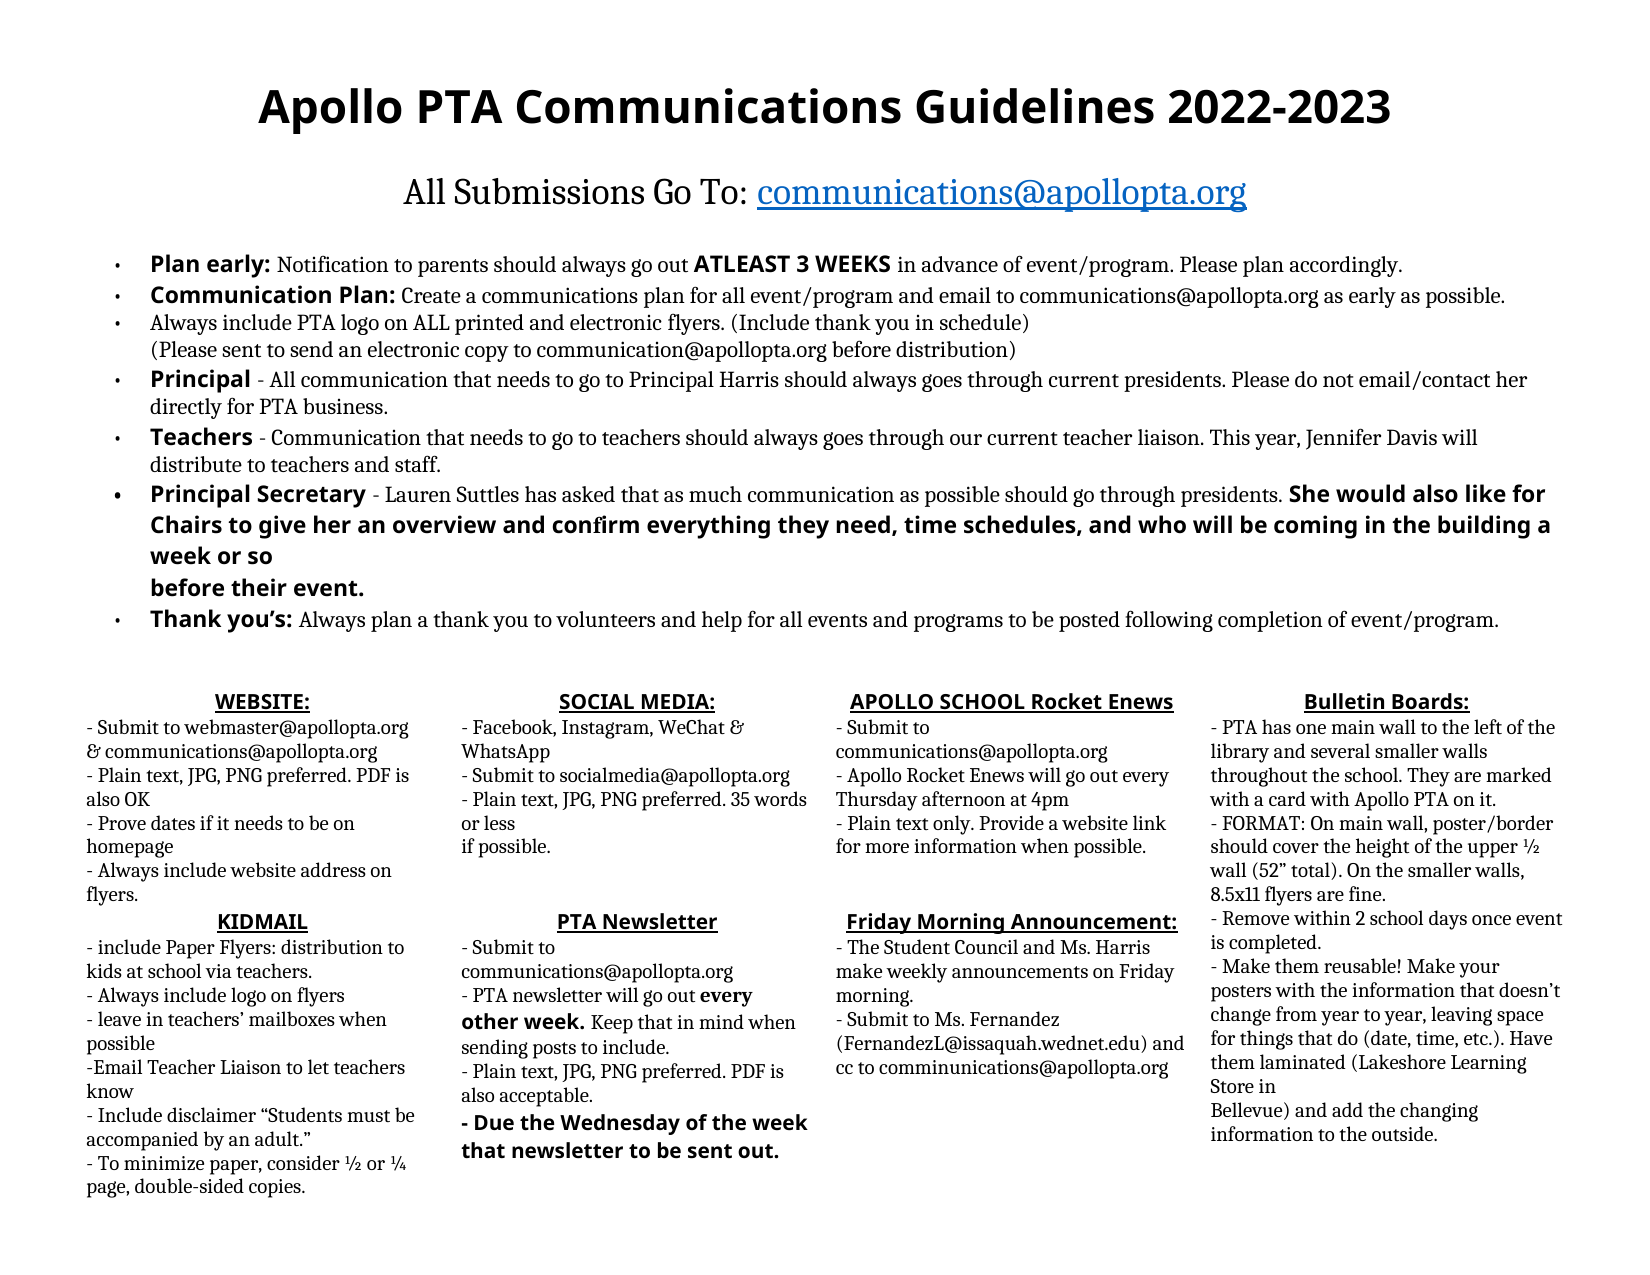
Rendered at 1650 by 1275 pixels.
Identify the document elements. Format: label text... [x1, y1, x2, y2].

list Principal Secretary - Lauren Suttles has asked that as much communication as possible should go through presidents. She would also like for [112, 478, 1575, 509]
list Communication Plan: Create a communications plan for all event/program and email to communications@apollopta.org as early as possible. [112, 279, 1575, 310]
list Principal - All communication that needs to go to Principal Harris should always goes through current presidents. Please do not email/contact her directly for PTA business. [112, 363, 1575, 420]
list Chairs to give her an overview and confirm everything they need, time schedules, and who will be coming in the building a week or so [150, 509, 1575, 572]
table_cell PTA Newsletter - Submit to communications@apollopta.org - PTA newsletter will go out every other week. Keep that in mind when sending posts to include. - Plain text, JPG, PNG preferred. PDF is also acceptable. - Due the Wednesday of the week that newsletter to be sent out. [450, 907, 824, 1199]
list (Please sent to send an electronic copy to communication@apollopta.org before distribution) [150, 336, 1575, 363]
list Teachers - Communication that needs to go to teachers should always goes through our current teacher liaison. This year, Jennifer Davis will distribute to teachers and staff. [112, 420, 1575, 478]
text Apollo PTA Communications Guidelines 2022-2023 [75, 75, 1575, 137]
table_header SOCIAL MEDIA: - Facebook, Instagram, WeChat & WhatsApp - Submit to socialmedia@apollopta.org - Plain text, JPG, PNG preferred. 35 words or less if possible. [450, 687, 824, 907]
text All Submissions Go To: communications@apollopta.org [75, 171, 1575, 214]
table_header Bulletin Boards: - PTA has one main wall to the left of the library and several smaller walls throughout the school. They are marked with a card with Apollo PTA on it. - FORMAT: On main wall, poster/border should cover the height of the upper ½ wall (52” total). On the smaller walls, 8.5x11 flyers are fine. - Remove within 2 school days once event is completed. - Make them reusable! Make your posters with the information that doesn’t change from year to year, leaving space for things that do (date, time, etc.). Have them laminated (Lakeshore Learning Store in Bellevue) and add the changing information to the outside. [1199, 687, 1574, 1199]
table_header APOLLO SCHOOL Rocket Enews - Submit to communications@apollopta.org - Apollo Rocket Enews will go out every Thursday afternoon at 4pm - Plain text only. Provide a website link for more information when possible. [824, 687, 1199, 907]
table_cell Friday Morning Announcement: - The Student Council and Ms. Harris make weekly announcements on Friday morning. - Submit to Ms. Fernandez (FernandezL@issaquah.wednet.edu) and cc to comminunications@apollopta.org [824, 907, 1199, 1199]
table_header WEBSITE: - Submit to webmaster@apollopta.org & communications@apollopta.org - Plain text, JPG, PNG preferred. PDF is also OK - Prove dates if it needs to be on homepage - Always include website address on flyers. [75, 687, 450, 907]
list Thank you’s: Always plan a thank you to volunteers and help for all events and programs to be posted following completion of event/program. [112, 603, 1575, 634]
list Plan early: Notification to parents should always go out ATLEAST 3 WEEKS in advance of event/program. Please plan accordingly. [112, 248, 1575, 279]
table_cell KIDMAIL - include Paper Flyers: distribution to kids at school via teachers. - Always include logo on flyers - leave in teachers’ mailboxes when possible -Email Teacher Liaison to let teachers know - Include disclaimer “Students must be accompanied by an adult.” - To minimize paper, consider ½ or ¼ page, double-sided copies. [75, 907, 450, 1199]
list Always include PTA logo on ALL printed and electronic flyers. (Include thank you in schedule) [112, 310, 1575, 336]
list before their event. [150, 572, 1575, 603]
